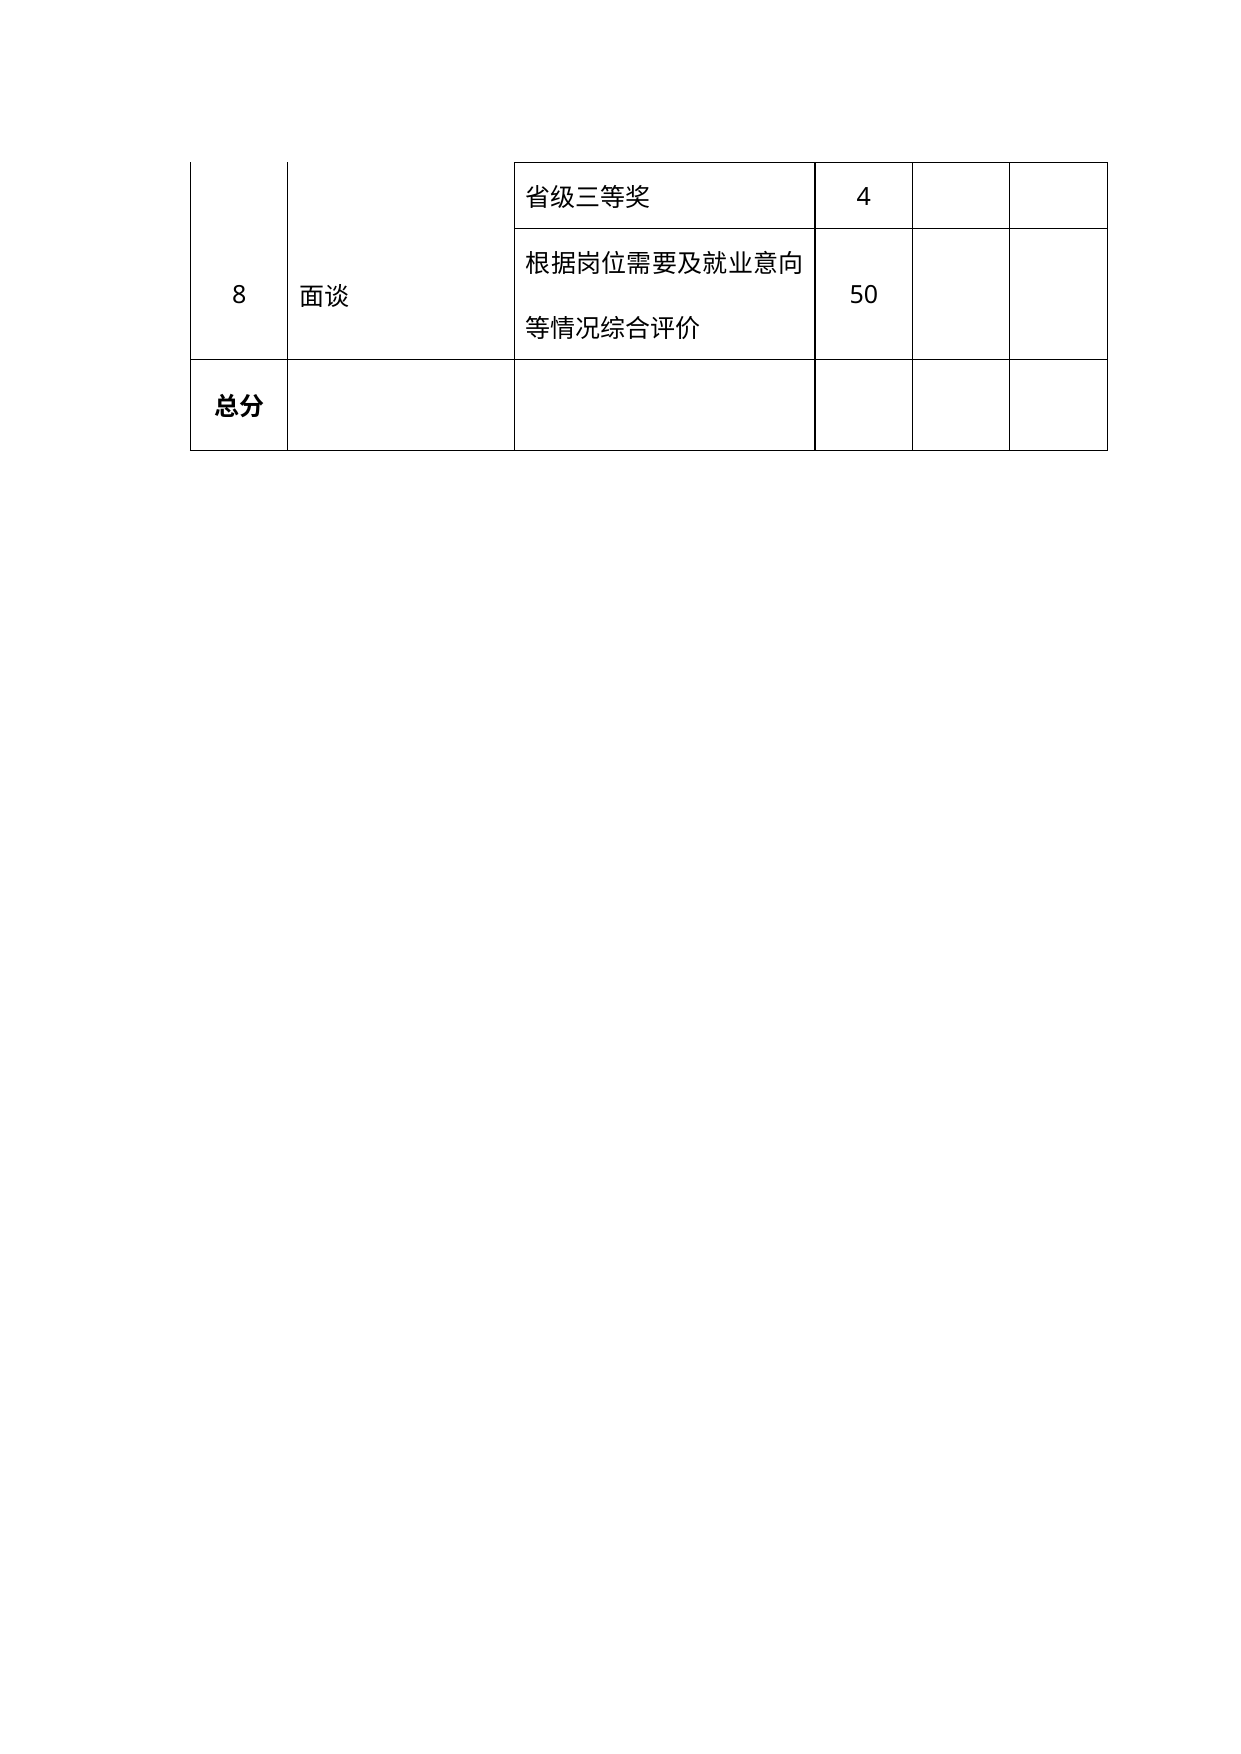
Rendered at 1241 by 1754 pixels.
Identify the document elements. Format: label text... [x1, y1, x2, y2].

table_cell [816, 360, 912, 449]
table_cell 省级三等奖 [515, 163, 814, 228]
table_cell [288, 360, 514, 449]
table_cell [515, 360, 814, 449]
table_cell [913, 360, 1009, 449]
table_cell 面谈 [288, 228, 514, 359]
table_cell 50 [816, 229, 912, 359]
table_cell [1010, 163, 1107, 228]
table_cell [913, 229, 1009, 359]
table_cell [1010, 360, 1107, 449]
table_cell 总分 [191, 360, 287, 449]
table_cell [913, 163, 1009, 228]
table_cell 根据岗位需要及就业意向等情况综合评价 [515, 229, 814, 359]
table_cell 8 [191, 228, 287, 359]
table_cell [1010, 229, 1107, 359]
table_cell 4 [816, 163, 912, 228]
